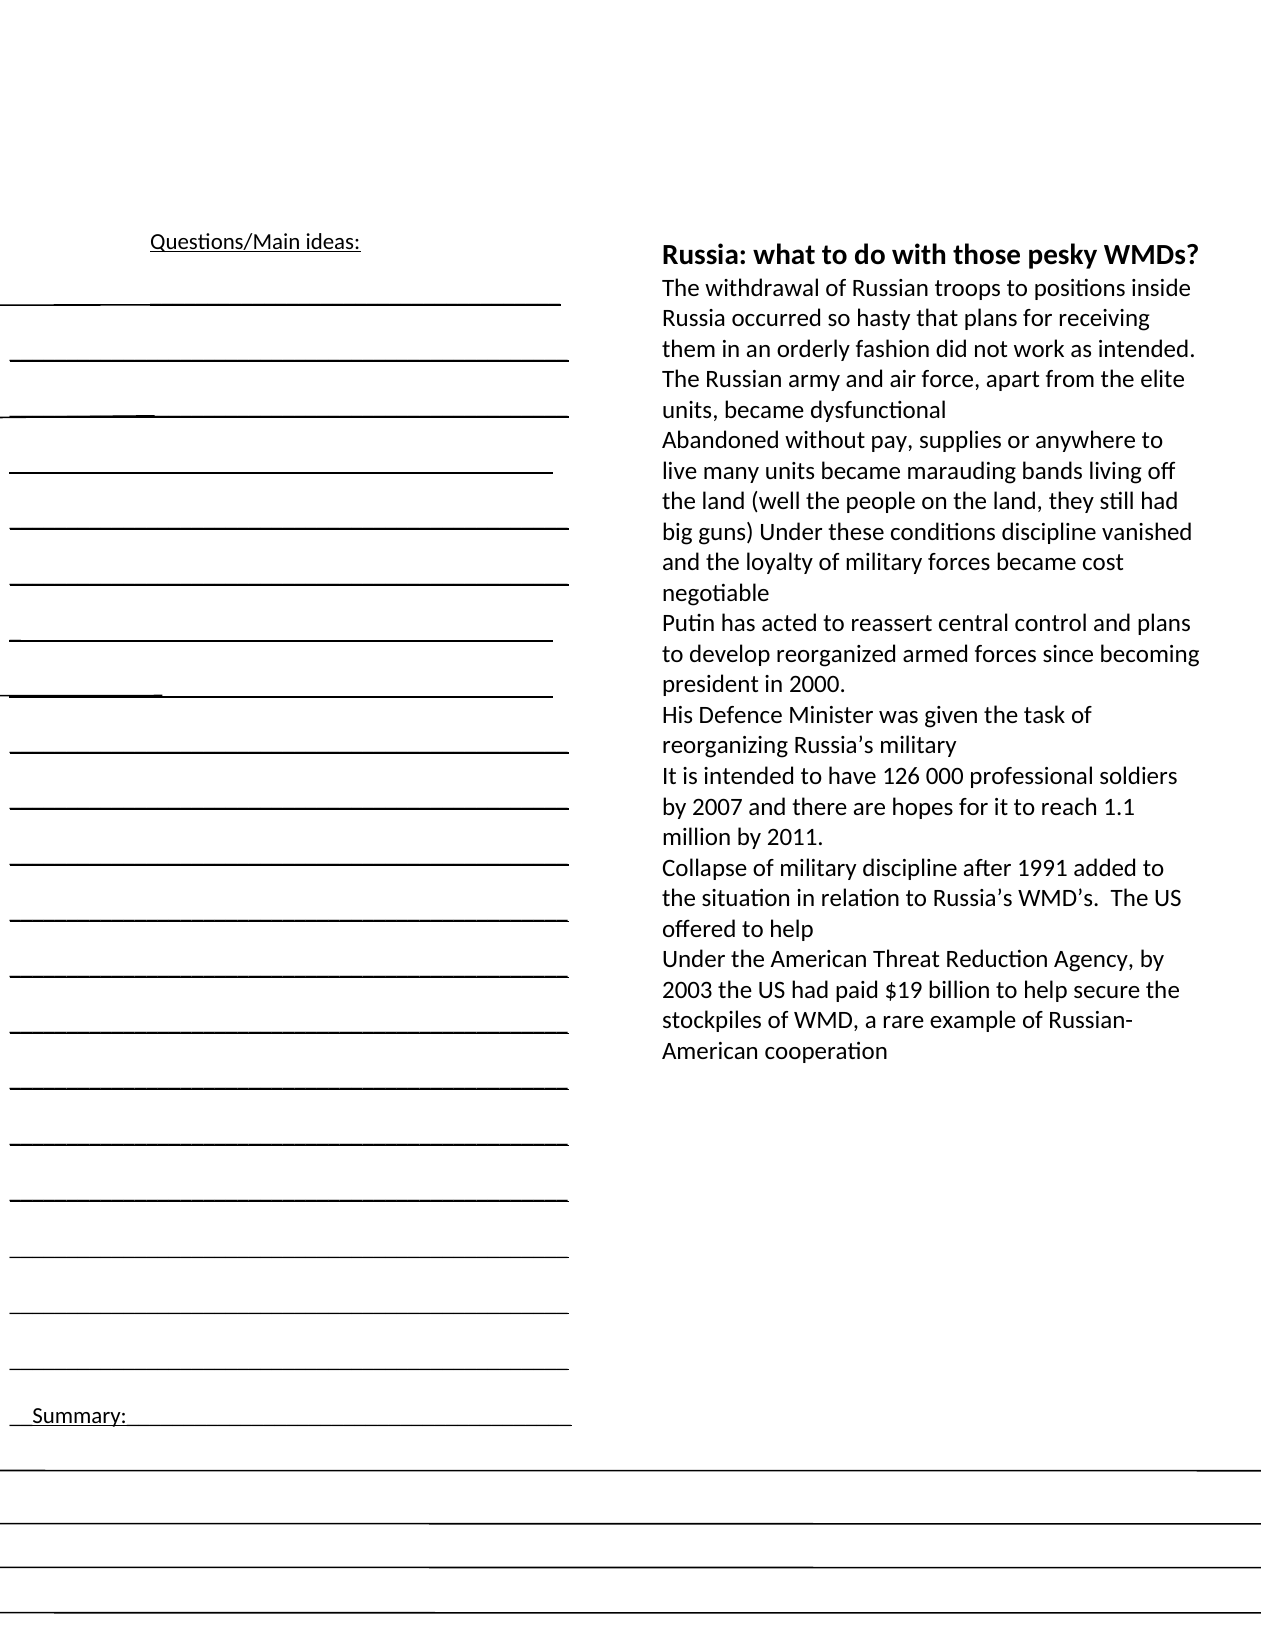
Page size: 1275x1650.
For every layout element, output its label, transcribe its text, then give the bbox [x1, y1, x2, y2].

text Questions/Main ideas: [150, 227, 628, 255]
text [9, 280, 572, 1425]
